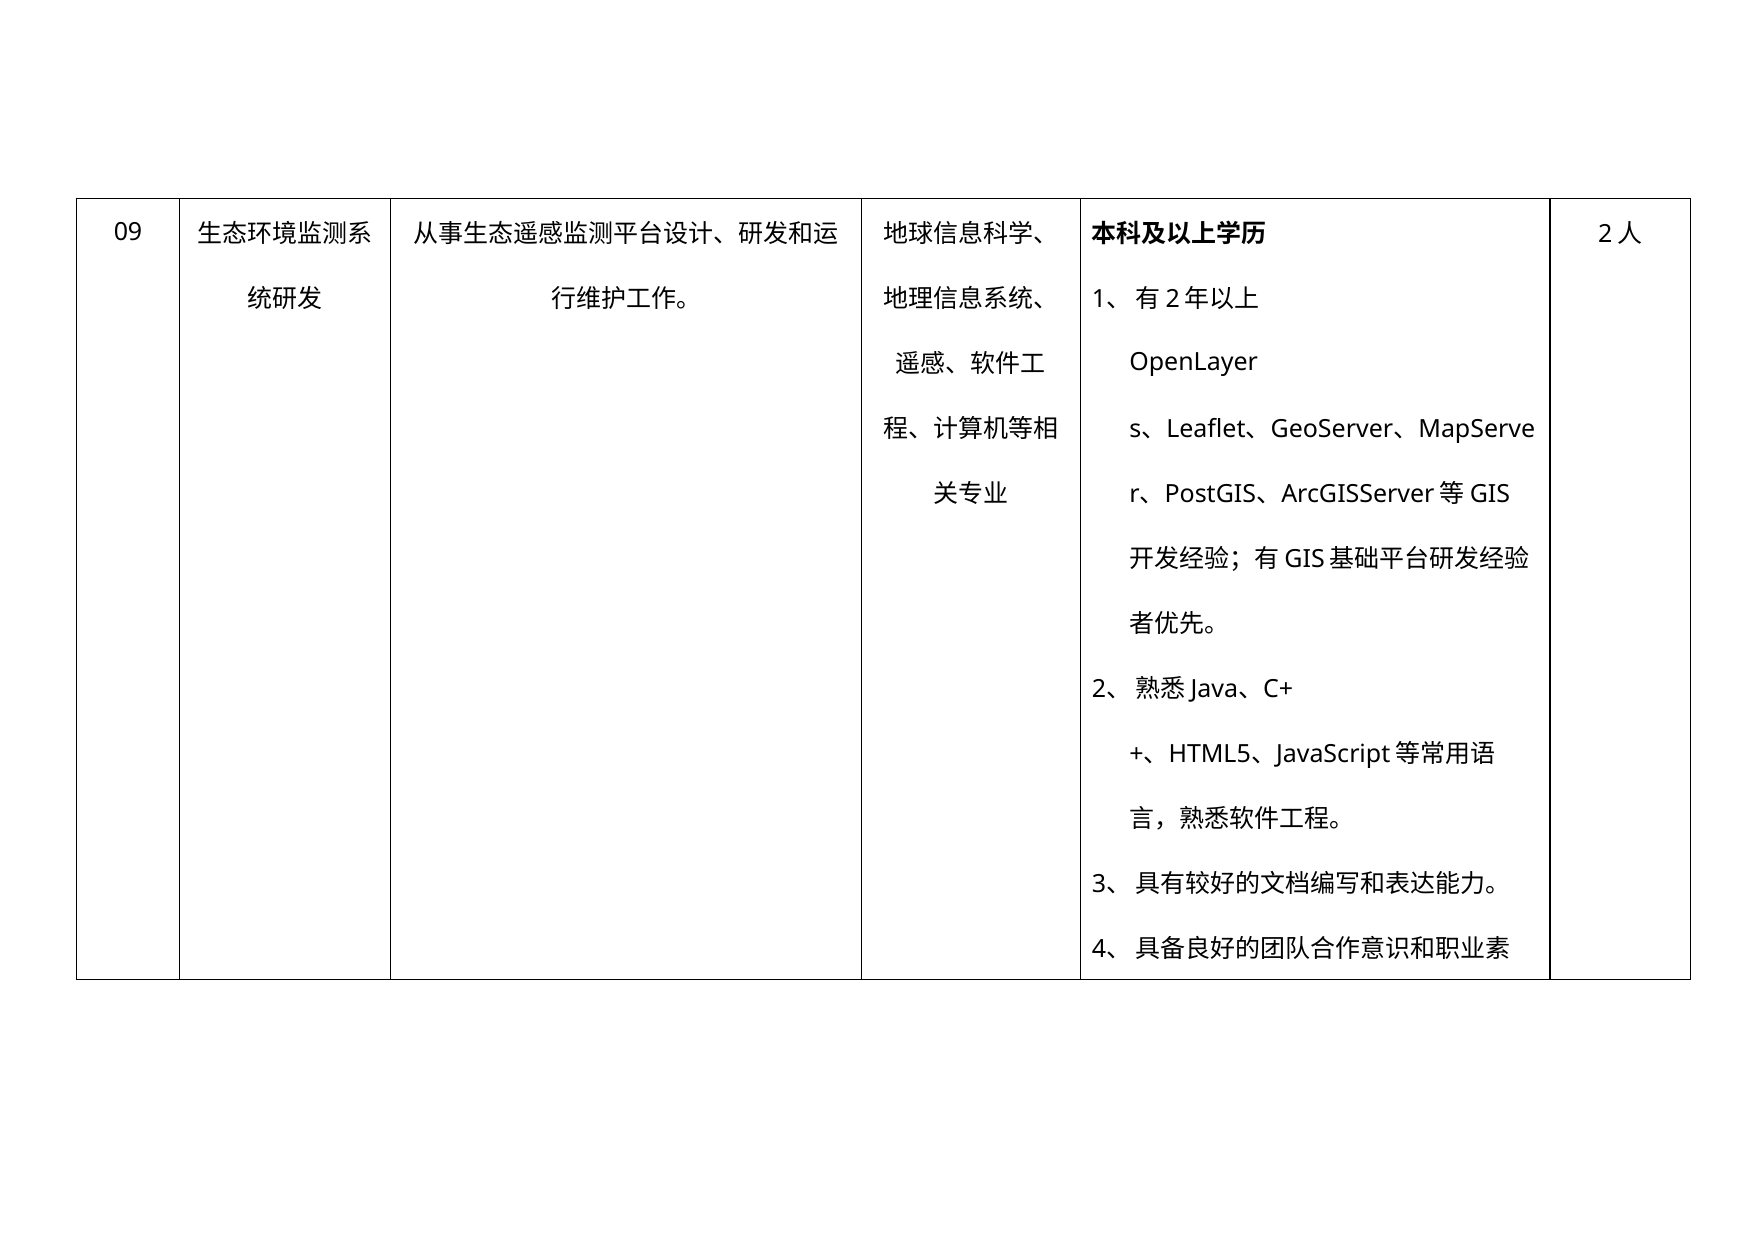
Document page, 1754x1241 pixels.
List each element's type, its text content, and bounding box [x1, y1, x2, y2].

table_cell 2人 [1551, 199, 1690, 979]
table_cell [1081, 199, 1549, 979]
table_cell 09 [77, 199, 179, 979]
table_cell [862, 199, 1080, 979]
table_cell 生态环境监测系统研发 [180, 199, 390, 979]
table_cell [391, 199, 861, 979]
